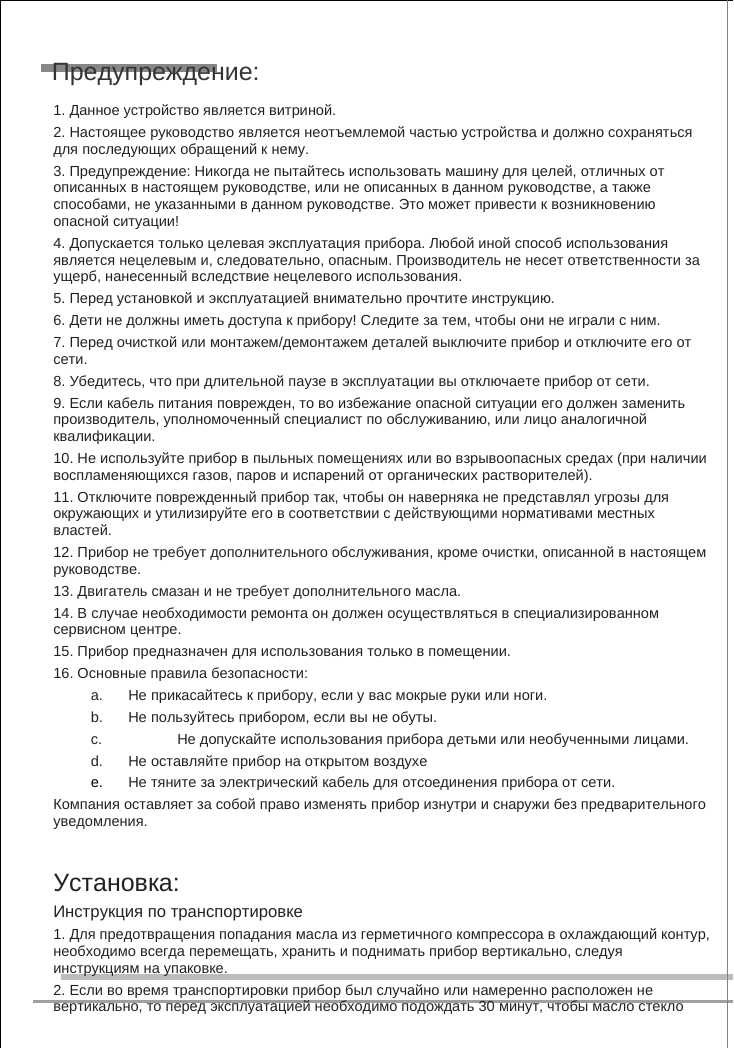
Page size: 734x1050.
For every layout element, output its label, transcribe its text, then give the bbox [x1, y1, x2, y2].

list Не тяните за электрический кабель для отсоединения прибора от сети. [91, 774, 711, 791]
text 3. Предупреждение: Никогда не пытайтесь использовать машину для целей, отличных от описанных в настоящем руководстве, или не описанных в данном руководстве, а также способами, не указанными в данном руководстве. Это может привести к возникновению опасной ситуации! [53, 162, 711, 229]
text 14. В случае необходимости ремонта он должен осуществляться в специализированном сервисном центре. [53, 604, 711, 638]
text 9. Если кабель питания поврежден, то во избежание опасной ситуации его должен заменить производитель, уполномоченный специалист по обслуживанию, или лицо аналогичной квалификации. [53, 394, 711, 444]
text 11. Отключите поврежденный прибор так, чтобы он наверняка не представлял угрозы для окружающих и утилизируйте его в соответствии с действующими нормативами местных властей. [53, 488, 711, 539]
text 5. Перед установкой и эксплуатацией внимательно прочтите инструкцию. [53, 290, 711, 307]
text 10. Не используйте прибор в пыльных помещениях или во взрывоопасных средах (при наличии воспламеняющихся газов, паров и испарений от органических растворителей). [53, 450, 711, 483]
list Не прикасайтесь к прибору, если у вас мокрые руки или ноги. [91, 687, 711, 703]
list Не оставляйте прибор на открытом воздухе [91, 752, 711, 769]
list Не пользуйтесь прибором, если вы не обуты. [91, 708, 711, 725]
text 1. Данное устройство является витриной. [53, 102, 711, 119]
text 12. Прибор не требует дополнительного обслуживания, кроме очистки, описанной в настоящем руководстве. [53, 544, 711, 577]
text 1. Для предотвращения попадания масла из герметичного компрессора в охлаждающий контур, необходимо всегда перемещать, хранить и поднимать прибор вертикально, следуя инструкциям на упаковке. [53, 926, 711, 976]
list Не допускайте использования прибора детьми или необученными лицами. [91, 730, 711, 747]
text Инструкция по транспортировке [53, 902, 711, 921]
text 8. Убедитесь, что при длительной паузе в эксплуатации вы отключаете прибор от сети. [53, 372, 711, 389]
text 2. Настоящее руководство является неотъемлемой частью устройства и должно сохраняться для последующих обращений к нему. [53, 124, 711, 157]
text 6. Дети не должны иметь доступа к прибору! Следите за тем, чтобы они не играли с ним. [53, 312, 711, 329]
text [53, 981, 711, 1015]
text 15. Прибор предназначен для использования только в помещении. [53, 643, 711, 660]
text 7. Перед очисткой или монтажем/демонтажем деталей выключите прибор и отключите его от сети. [53, 334, 711, 367]
text 13. Двигатель смазан и не требует дополнительного масла. [53, 582, 711, 599]
text Установка: [53, 868, 711, 897]
text Предупреждение: [52, 57, 711, 86]
text Компания оставляет за собой право изменять прибор изнутри и снаружи без предварительного уведомления. [53, 796, 711, 829]
text 4. Допускается только целевая эксплуатация прибора. Любой иной способ использования является нецелевым и, следовательно, опасным. Производитель не несет ответственности за ущерб, нанесенный вследствие нецелевого использования. [53, 234, 711, 285]
text 16. Основные правила безопасности: [53, 665, 711, 682]
